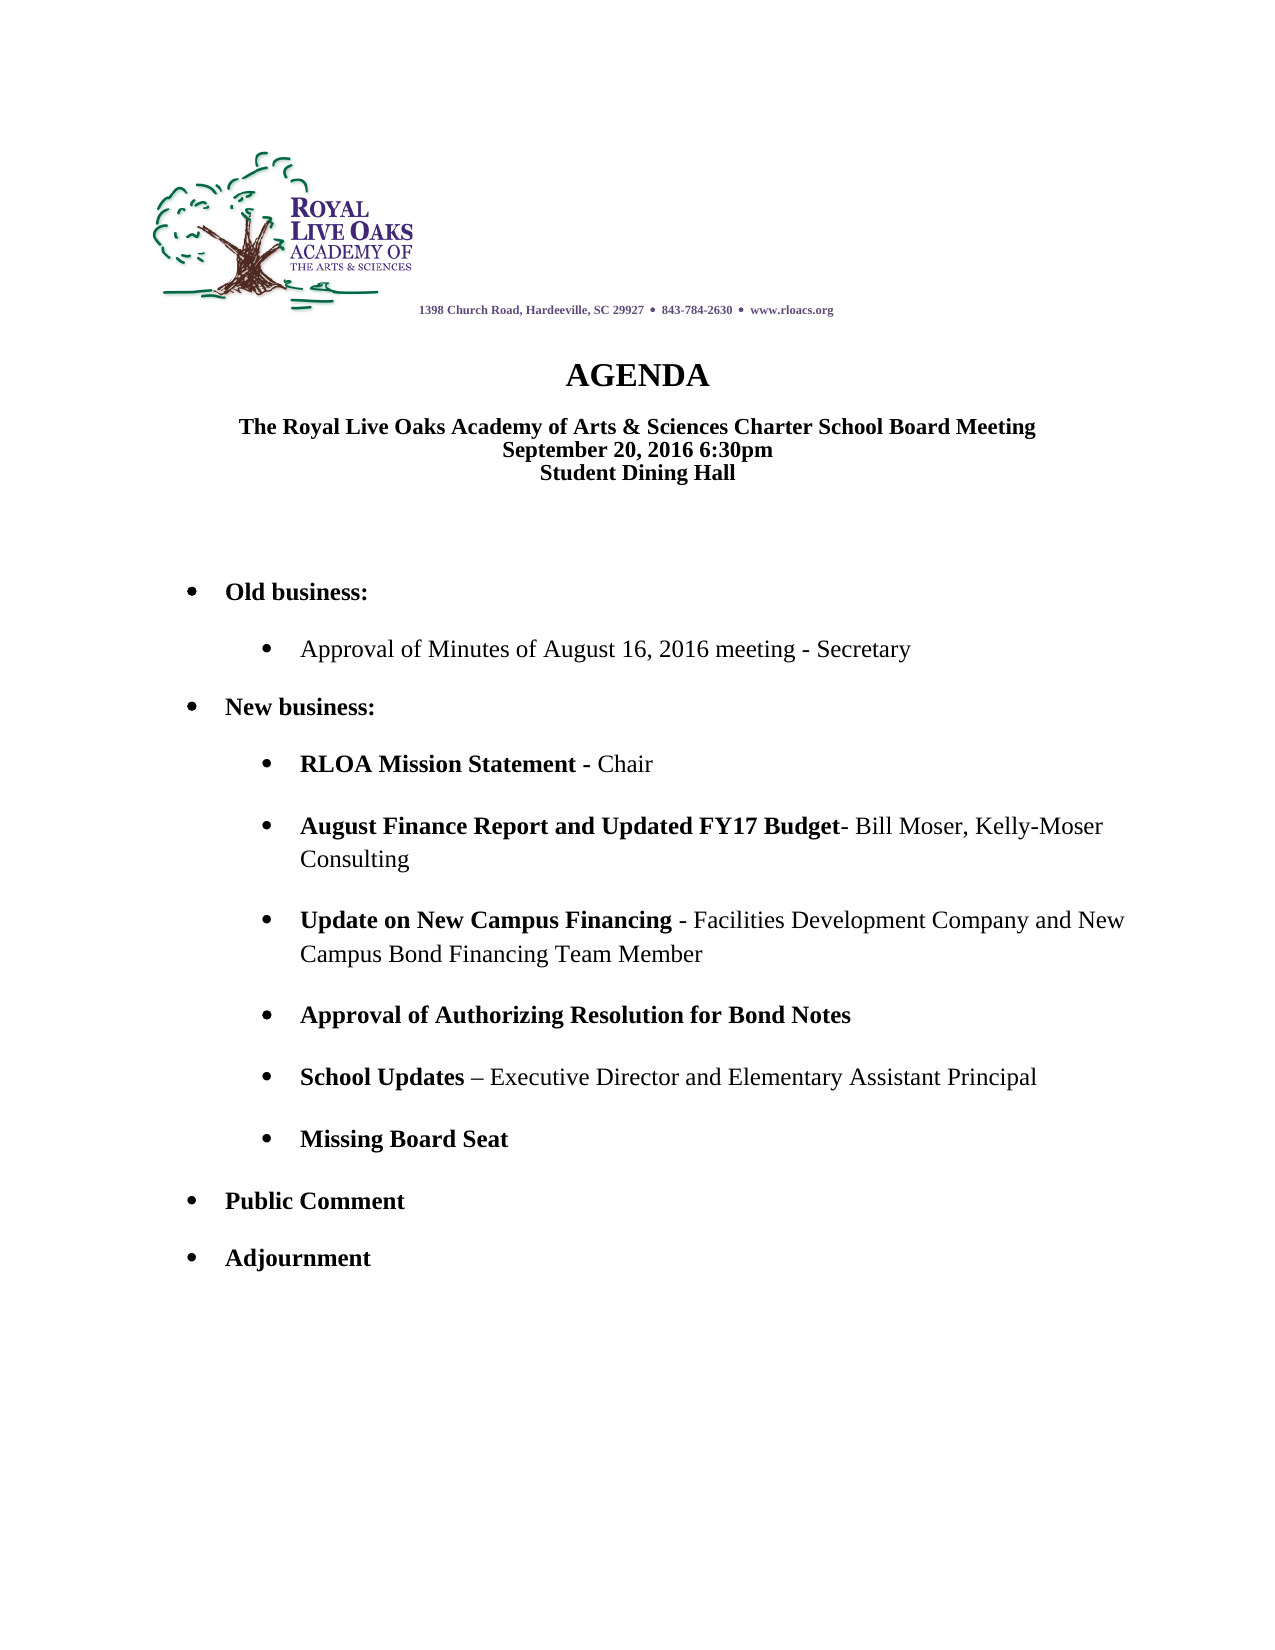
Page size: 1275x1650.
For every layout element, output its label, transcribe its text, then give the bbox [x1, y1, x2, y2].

picture [150, 150, 413, 314]
text Student Dining Hall [150, 462, 1125, 485]
list Missing Board Seat [262, 1124, 1125, 1153]
text September 20, 2016 6:30pm [150, 439, 1125, 462]
list Adjournment [187, 1243, 1125, 1272]
list August Finance Report and Updated FY17 Budget- Bill Moser, Kelly-Moser Consulting [262, 811, 1125, 873]
list Approval of Minutes of August 16, 2016 meeting - Secretary [262, 634, 1125, 663]
list Public Comment [187, 1186, 1125, 1214]
list Approval of Authorizing Resolution for Bond Notes [262, 1000, 1125, 1029]
list Old business: [187, 577, 1125, 605]
list Update on New Campus Financing - Facilities Development Company and New Campus Bond Financing Team Member [262, 906, 1125, 967]
list New business: [187, 692, 1125, 720]
list School Updates – Executive Director and Elementary Assistant Principal [262, 1062, 1125, 1091]
text The Royal Live Oaks Academy of Arts & Sciences Charter School Board Meeting [150, 416, 1125, 439]
list RLOA Mission Statement - Chair [262, 749, 1125, 778]
text AGENDA [150, 360, 1125, 393]
